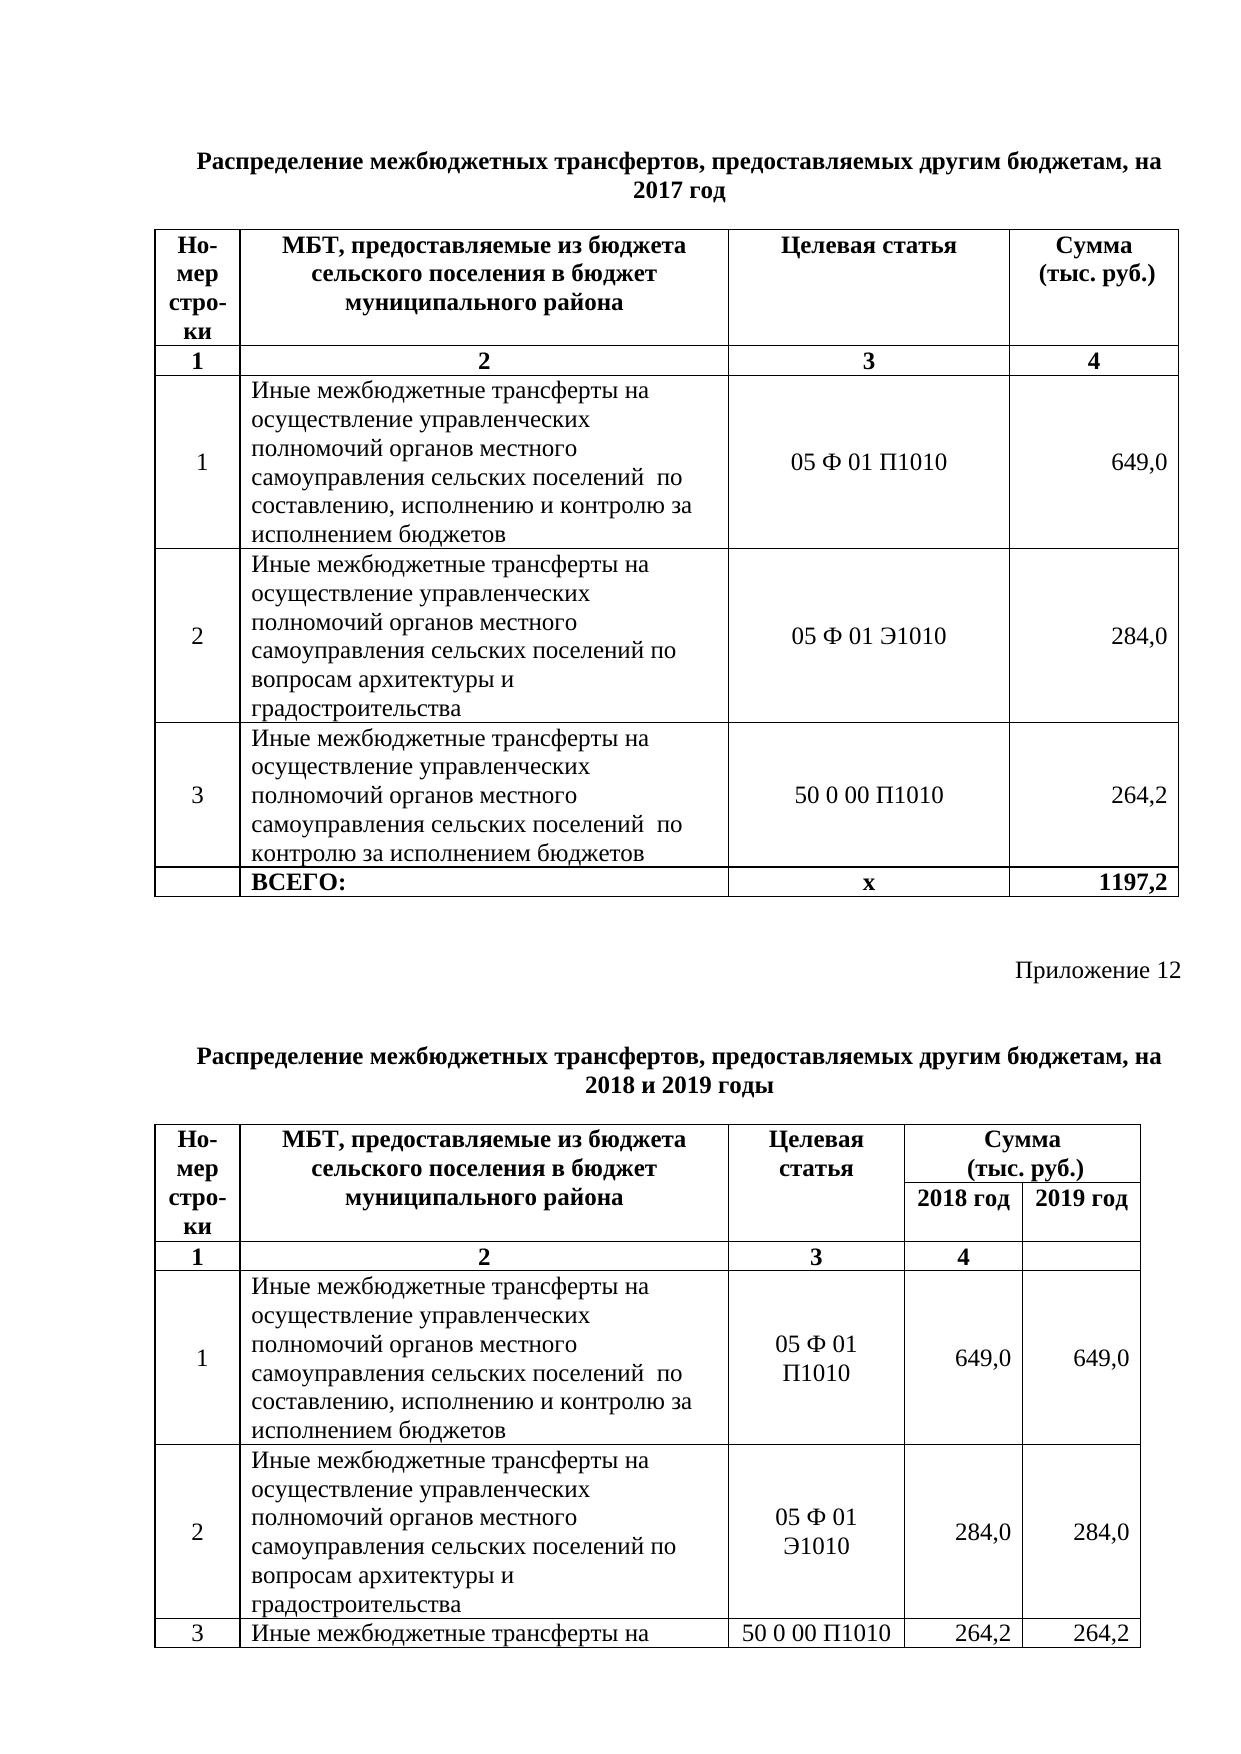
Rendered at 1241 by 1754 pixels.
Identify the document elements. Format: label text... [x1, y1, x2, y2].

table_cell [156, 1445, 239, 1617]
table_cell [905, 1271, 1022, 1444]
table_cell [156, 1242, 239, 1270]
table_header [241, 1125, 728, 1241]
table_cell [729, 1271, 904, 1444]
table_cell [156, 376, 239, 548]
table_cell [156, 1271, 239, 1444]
text Распределение межбюджетных трансфертов, предоставляемых другим бюджетам, на 2017 год [177, 146, 1181, 204]
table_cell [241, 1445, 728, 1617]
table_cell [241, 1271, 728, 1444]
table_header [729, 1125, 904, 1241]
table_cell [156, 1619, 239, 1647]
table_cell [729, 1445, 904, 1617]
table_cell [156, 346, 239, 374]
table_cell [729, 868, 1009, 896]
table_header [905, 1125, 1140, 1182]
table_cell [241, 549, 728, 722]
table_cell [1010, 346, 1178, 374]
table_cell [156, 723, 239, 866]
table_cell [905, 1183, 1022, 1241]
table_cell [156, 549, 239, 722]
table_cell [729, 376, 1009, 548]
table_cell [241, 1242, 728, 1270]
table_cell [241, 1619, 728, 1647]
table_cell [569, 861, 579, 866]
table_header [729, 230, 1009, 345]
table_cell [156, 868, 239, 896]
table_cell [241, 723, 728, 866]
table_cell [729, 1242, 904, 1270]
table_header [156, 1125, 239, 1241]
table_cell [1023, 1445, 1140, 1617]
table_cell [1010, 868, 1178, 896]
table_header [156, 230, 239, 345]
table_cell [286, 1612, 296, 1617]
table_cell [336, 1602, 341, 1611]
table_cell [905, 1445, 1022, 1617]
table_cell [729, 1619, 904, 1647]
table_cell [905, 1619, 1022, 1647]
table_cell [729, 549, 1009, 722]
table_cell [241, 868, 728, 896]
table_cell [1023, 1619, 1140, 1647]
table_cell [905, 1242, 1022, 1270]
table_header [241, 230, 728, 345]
text Распределение межбюджетных трансфертов, предоставляемых другим бюджетам, на 2018 и 2019 годы [177, 1041, 1181, 1098]
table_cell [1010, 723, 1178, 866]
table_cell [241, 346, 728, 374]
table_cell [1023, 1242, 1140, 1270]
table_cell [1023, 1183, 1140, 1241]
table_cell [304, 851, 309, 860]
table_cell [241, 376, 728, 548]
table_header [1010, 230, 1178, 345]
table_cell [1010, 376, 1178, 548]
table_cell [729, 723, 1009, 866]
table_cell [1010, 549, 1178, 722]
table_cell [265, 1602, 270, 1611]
text Приложение 12 [177, 955, 1181, 983]
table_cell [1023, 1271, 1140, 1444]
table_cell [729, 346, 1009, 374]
